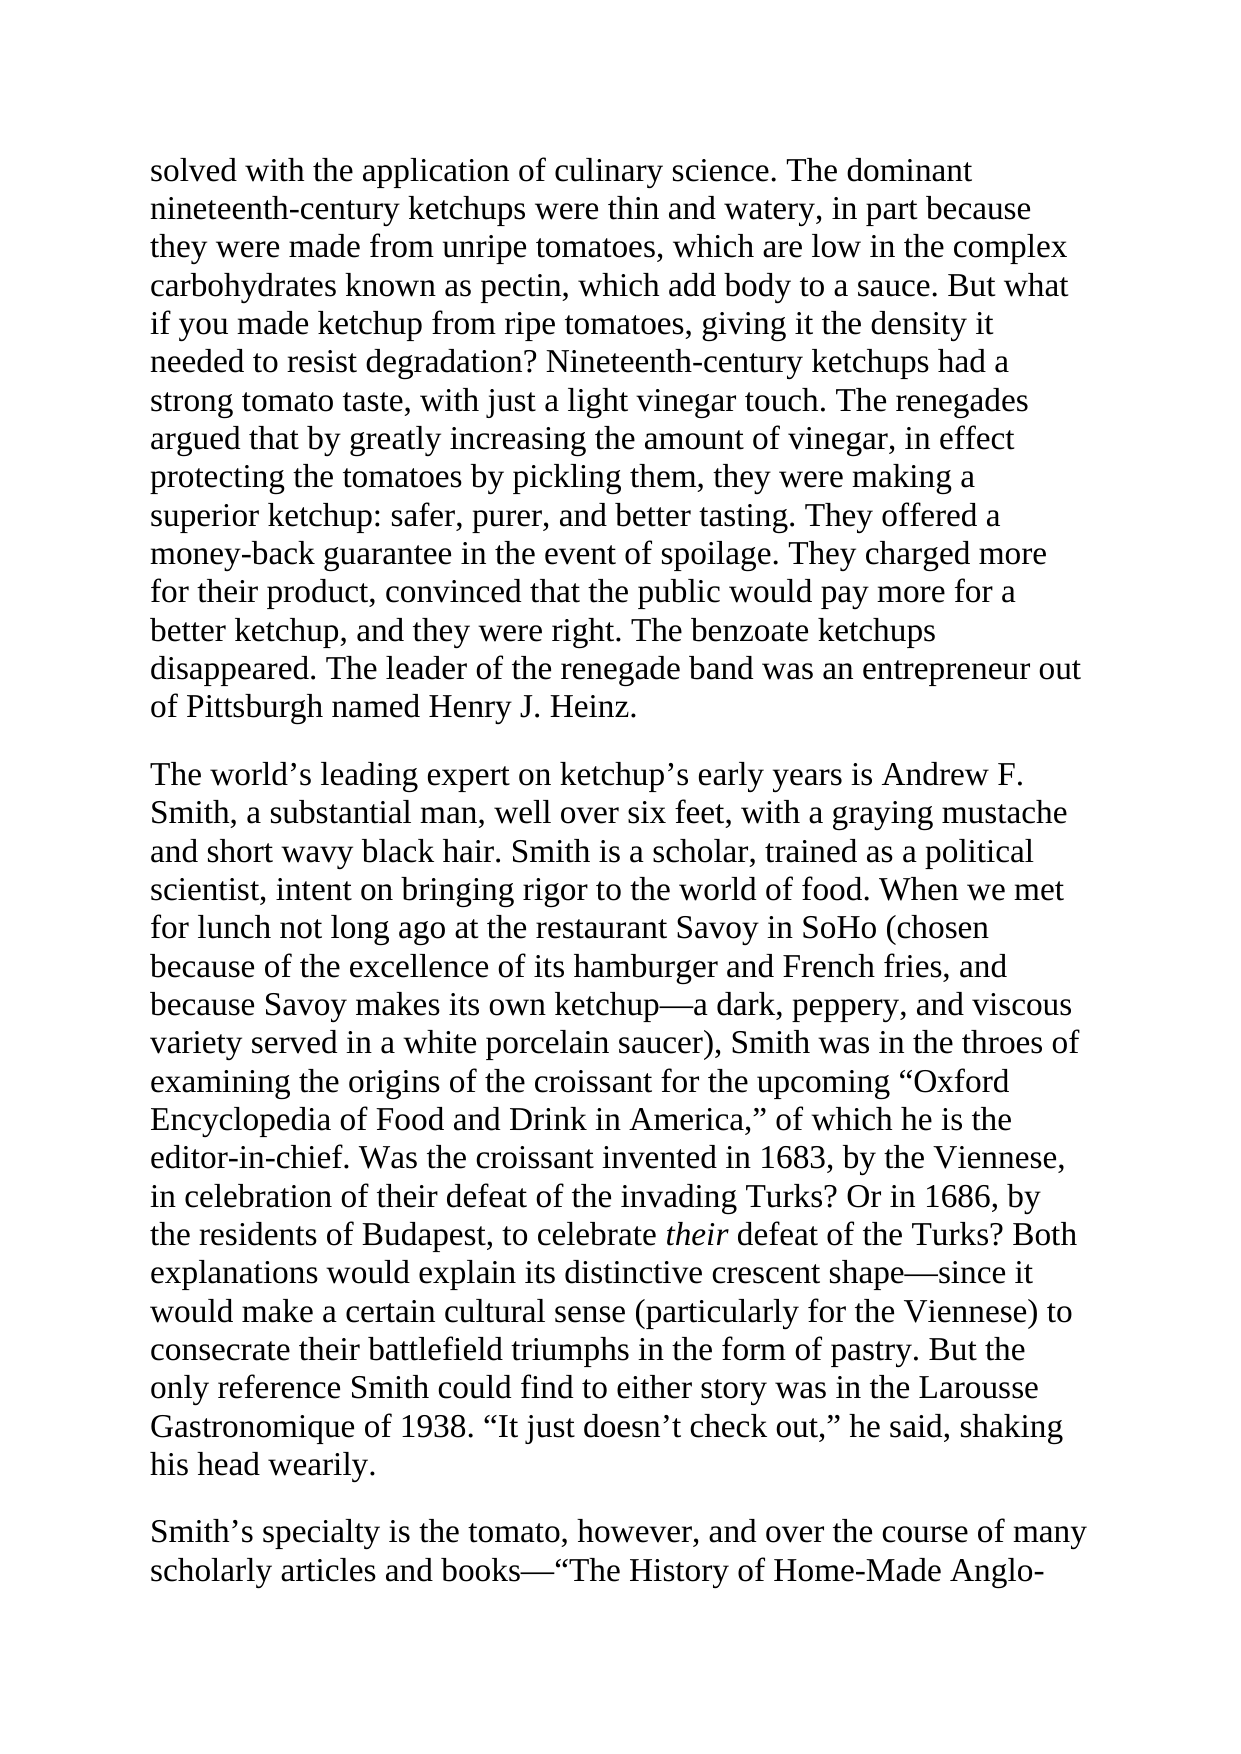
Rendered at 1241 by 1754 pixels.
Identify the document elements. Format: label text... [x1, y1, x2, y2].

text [150, 150, 1090, 725]
text The world’s leading expert on ketchup’s early years is Andrew F. Smith, a substantial man, well over six feet, with a graying mustache and short wavy black hair. Smith is a scholar, trained as a political scientist, intent on bringing rigor to the world of food. When we met for lunch not long ago at the restaurant Savoy in SoHo (chosen because of the excellence of its hamburger and French fries, and because Savoy makes its own ketchup—a dark, peppery, and viscous variety served in a white porcelain saucer), Smith was in the throes of examining the origins of the croissant for the upcoming “Oxford Encyclopedia of Food and Drink in America,” of which he is the editor-in-chief. Was the croissant invented in 1683, by the Viennese, in celebration of their defeat of the invading Turks? Or in 1686, by the residents of Budapest, to celebrate their defeat of the Turks? Both explanations would explain its distinctive crescent shape—since it would make a certain cultural sense (particularly for the Viennese) to consecrate their battlefield triumphs in the form of pastry. But the only reference Smith could find to either story was in the Larousse Gastronomique of 1938. “It just doesn’t check out,” he said, shaking his head wearily. [150, 754, 1090, 1482]
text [150, 1512, 1090, 1588]
